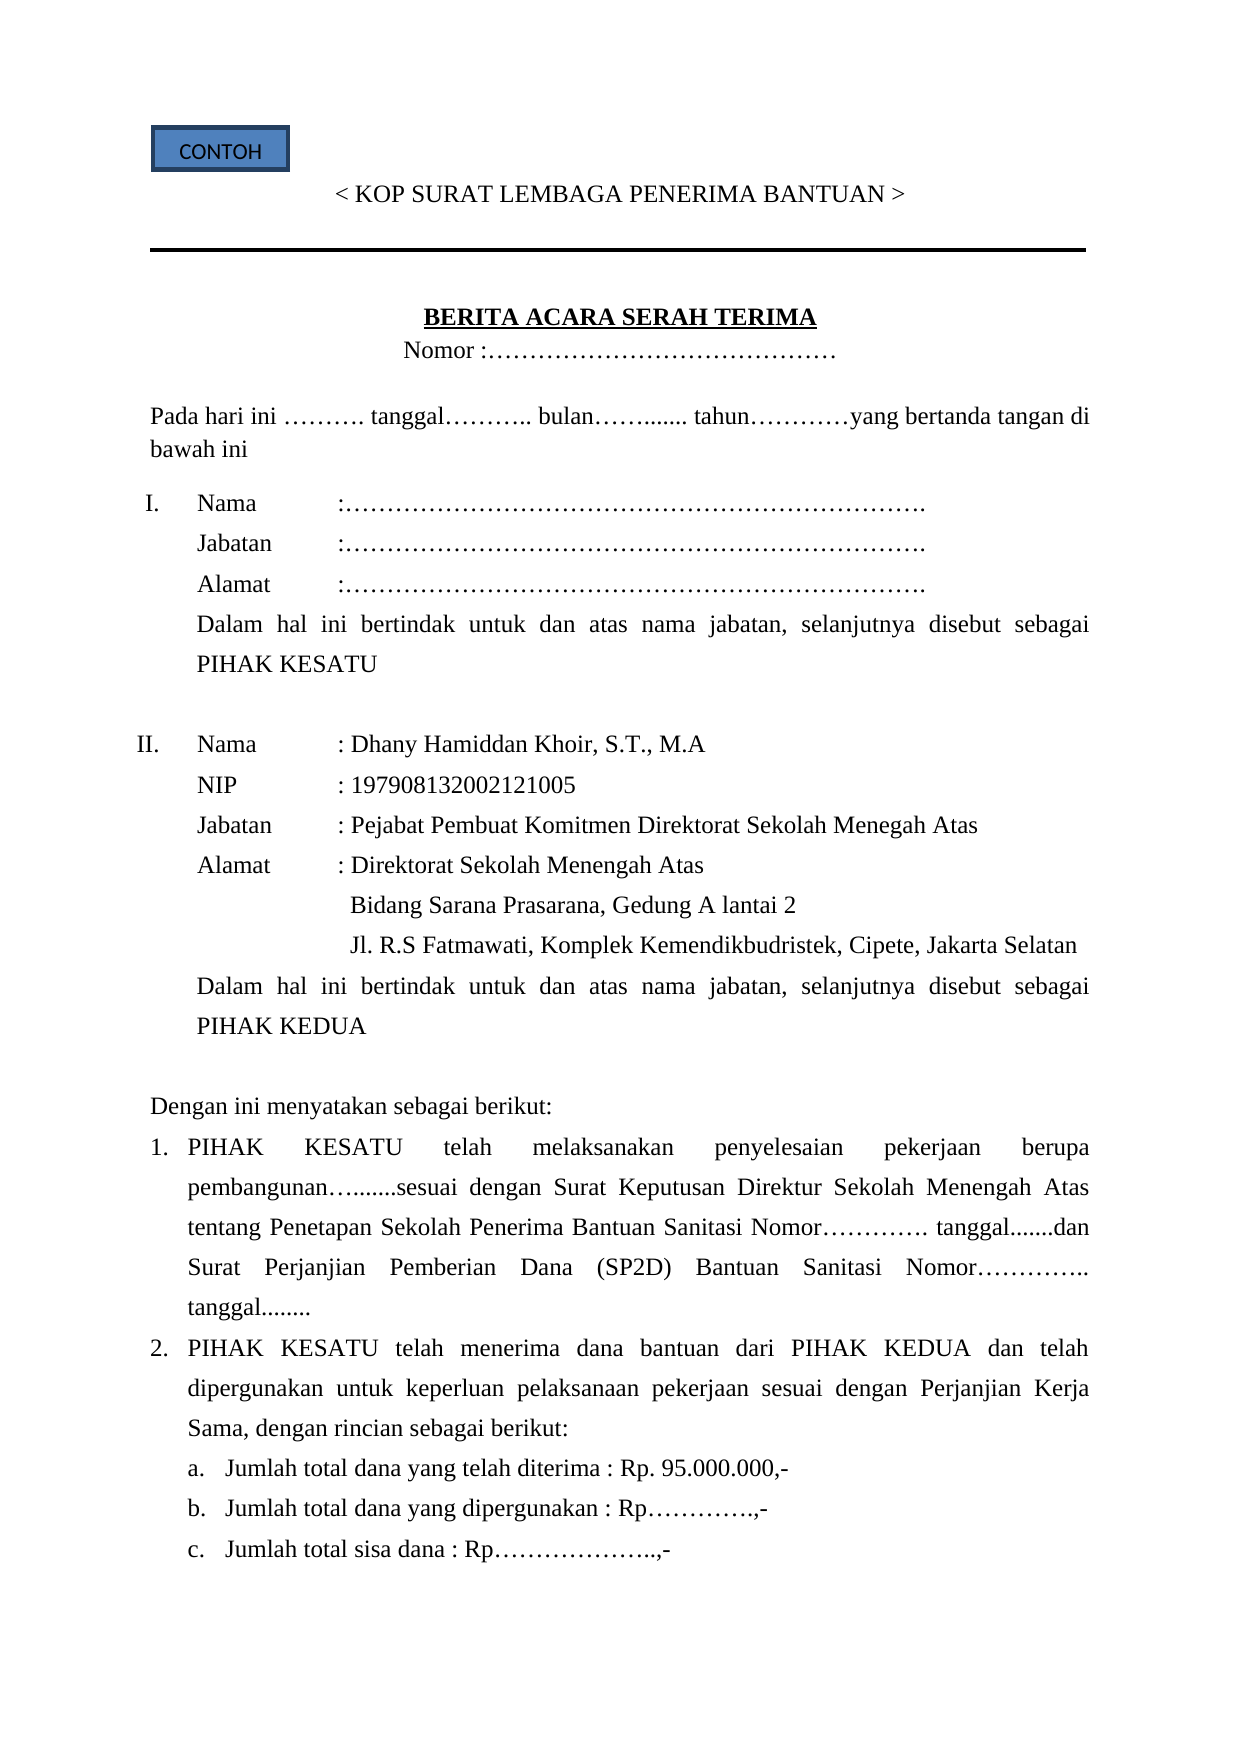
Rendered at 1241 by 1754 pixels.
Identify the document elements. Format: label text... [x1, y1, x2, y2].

list Jumlah total dana yang telah diterima : Rp. 95.000.000,- [187, 1453, 1090, 1482]
list Nama : Dhany Hamiddan Khoir, S.T., M.A [159, 729, 1090, 758]
list Bidang Sarana Prasarana, Gedung A lantai 2 [197, 890, 1090, 919]
list PIHAK KESATU telah melaksanakan penyelesaian pekerjaan berupa pembangunan….......sesuai dengan Surat Keputusan Direktur Sekolah Menengah Atas tentang Penetapan Sekolah Penerima Bantuan Sanitasi Nomor…………. tanggal.......dan Surat Perjanjian Pemberian Dana (SP2D) Bantuan Sanitasi Nomor………….. tanggal........ [150, 1132, 1090, 1321]
list NIP : 197908132002121005 [197, 770, 1090, 798]
text Pada hari ini ………. tanggal……….. bulan……....... tahun…………yang bertanda tangan di bawah ini [150, 401, 1090, 463]
text < KOP SURAT LEMBAGA PENERIMA BANTUAN > [150, 179, 1090, 207]
list Alamat : Direktorat Sekolah Menengah Atas [197, 850, 1090, 879]
list Jumlah total sisa dana : Rp………………..,- [187, 1534, 1090, 1562]
list Dengan ini menyatakan sebagai berikut: [150, 1091, 1090, 1120]
list Nama :……………………………………………………………. [159, 488, 1090, 517]
list Alamat :……………………………………………………………. [197, 569, 1090, 597]
list Jumlah total dana yang dipergunakan : Rp………….,- [187, 1493, 1090, 1522]
list Dalam hal ini bertindak untuk dan atas nama jabatan, selanjutnya disebut sebagai PIHAK KESATU [196, 609, 1090, 678]
list PIHAK KESATU telah menerima dana bantuan dari PIHAK KEDUA dan telah dipergunakan untuk keperluan pelaksanaan pekerjaan sesuai dengan Perjanjian Kerja Sama, dengan rincian sebagai berikut: [150, 1333, 1090, 1442]
list Jabatan :……………………………………………………………. [197, 528, 1090, 557]
list Jabatan : Pejabat Pembuat Komitmen Direktorat Sekolah Menegah Atas [197, 810, 1090, 839]
text Nomor :…………………………………… [150, 335, 1090, 364]
list Jl. R.S Fatmawati, Komplek Kemendikbudristek, Cipete, Jakarta Selatan [197, 931, 1090, 959]
text BERITA ACARA SERAH TERIMA [150, 302, 1090, 331]
list Dalam hal ini bertindak untuk dan atas nama jabatan, selanjutnya disebut sebagai PIHAK KEDUA [196, 971, 1090, 1040]
